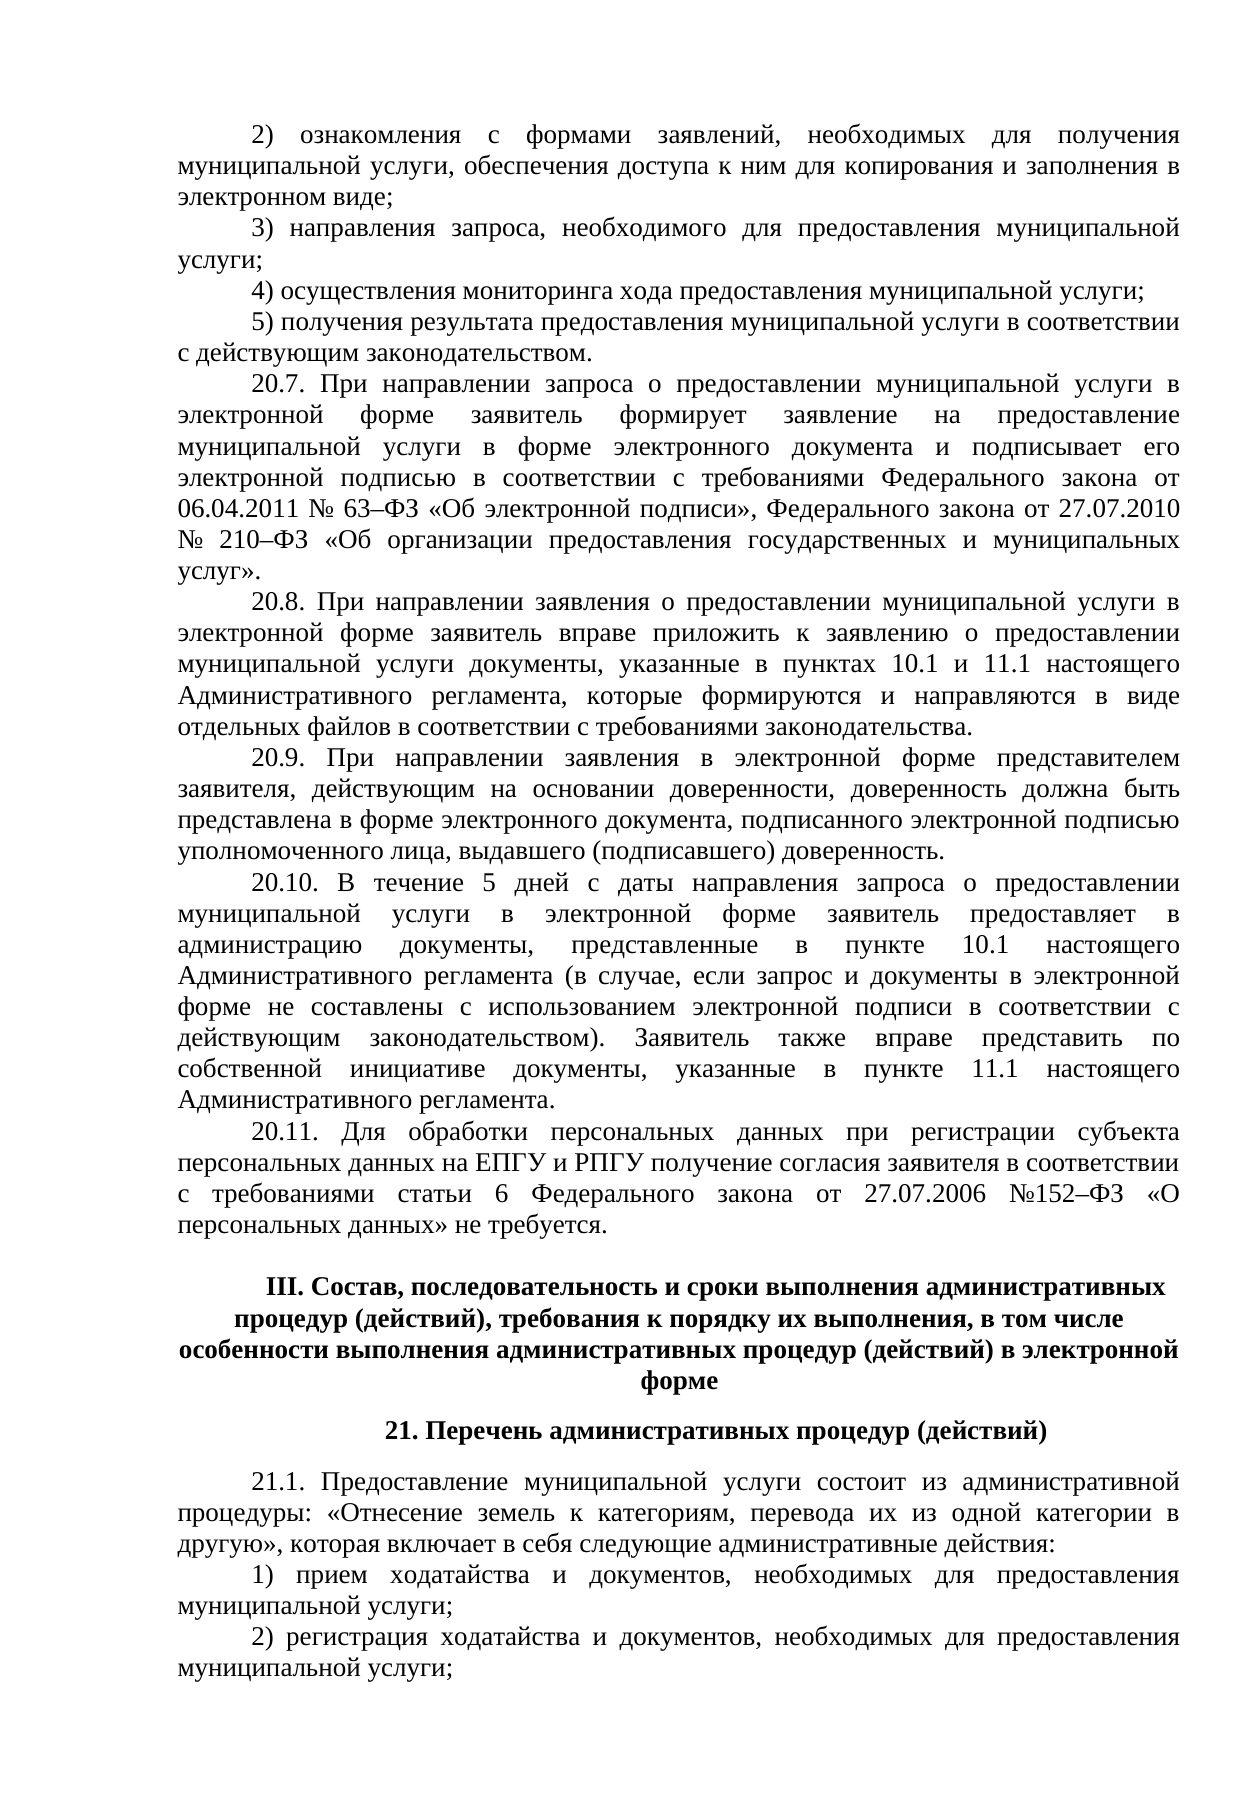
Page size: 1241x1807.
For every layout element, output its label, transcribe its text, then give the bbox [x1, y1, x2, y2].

text 20.11. Для обработки персональных данных при регистрации субъекта персональных данных на ЕПГУ и РПГУ получение согласия заявителя в соответствии с требованиями статьи 6 Федерального закона от 27.07.2006 №152–ФЗ «О персональных данных» не требуется. [177, 1115, 1181, 1239]
text 21. Перечень административных процедур (действий) [177, 1414, 1181, 1445]
text 20.9. При направлении заявления в электронной форме представителем заявителя, действующим на основании доверенности, доверенность должна быть представлена в форме электронного документа, подписанного электронной подписью уполномоченного лица, выдавшего (подписавшего) доверенность. [177, 741, 1181, 866]
text 4) осуществления мониторинга хода предоставления муниципальной услуги; [177, 274, 1181, 305]
text 2) регистрация ходатайства и документов, необходимых для предоставления муниципальной услуги; [177, 1620, 1181, 1683]
text 1) прием ходатайства и документов, необходимых для предоставления муниципальной услуги; [177, 1558, 1181, 1620]
text 20.7. При направлении запроса о предоставлении муниципальной услуги в электронной форме заявитель формирует заявление на предоставление муниципальной услуги в форме электронного документа и подписывает его электронной подписью в соответствии с требованиями Федерального закона от 06.04.2011 № 63–ФЗ «Об электронной подписи», Федерального закона от 27.07.2010 № 210–ФЗ «Об организации предоставления государственных и муниципальных услуг». [177, 367, 1181, 585]
text 5) получения результата предоставления муниципальной услуги в соответствии с действующим законодательством. [177, 305, 1181, 367]
text 2) ознакомления с формами заявлений, необходимых для получения муниципальной услуги, обеспечения доступа к ним для копирования и заполнения в электронном виде; [177, 118, 1181, 212]
text 21.1. Предоставление муниципальной услуги состоит из административной процедуры: «Отнесение земель к категориям, перевода их из одной категории в другую», которая включает в себя следующие административные действия: [177, 1464, 1181, 1558]
text 20.10. В течение 5 дней с даты направления запроса о предоставлении муниципальной услуги в электронной форме заявитель предоставляет в администрацию документы, представленные в пункте 10.1 настоящего Административного регламента (в случае, если запрос и документы в электронной форме не составлены с использованием электронной подписи в соответствии с действующим законодательством). Заявитель также вправе представить по собственной инициативе документы, указанные в пункте 11.1 настоящего Административного регламента. [177, 866, 1181, 1115]
text 20.8. При направлении заявления о предоставлении муниципальной услуги в электронной форме заявитель вправе приложить к заявлению о предоставлении муниципальной услуги документы, указанные в пунктах 10.1 и 11.1 настоящего Административного регламента, которые формируются и направляются в виде отдельных файлов в соответствии с требованиями законодательства. [177, 585, 1181, 741]
text 3) направления запроса, необходимого для предоставления муниципальной услуги; [177, 212, 1181, 274]
text III. Состав, последовательность и сроки выполнения административных процедур (действий), требования к порядку их выполнения, в том числе особенности выполнения административных процедур (действий) в электронной форме [177, 1271, 1181, 1395]
